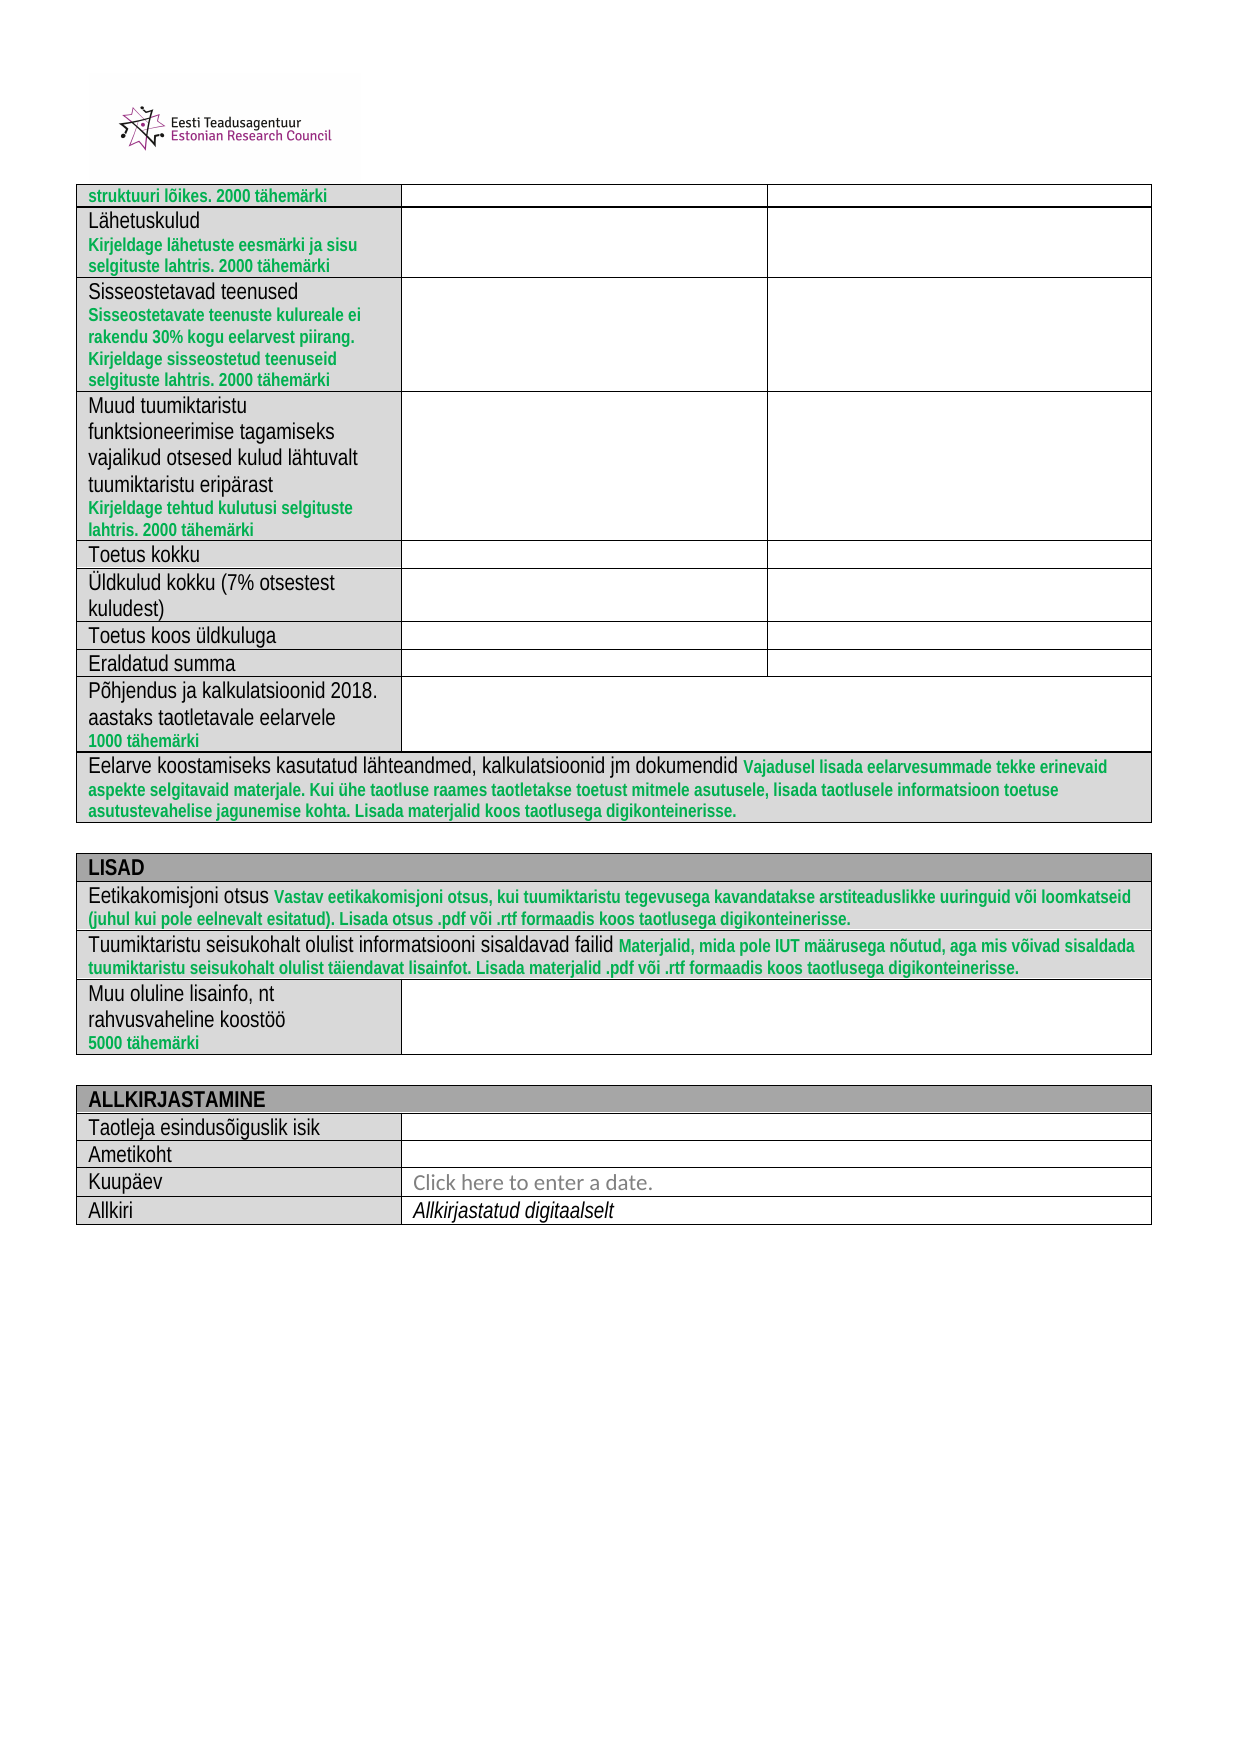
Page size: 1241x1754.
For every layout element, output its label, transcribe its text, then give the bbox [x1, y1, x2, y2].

table_cell [402, 1141, 1151, 1167]
table_cell [402, 650, 767, 676]
table_cell [402, 1114, 1151, 1140]
table_cell [402, 980, 1151, 1054]
table_cell Muu oluline lisainfo, nt rahvusvaheline koostöö 5000 tähemärki [77, 980, 401, 1054]
table_cell [402, 541, 767, 567]
picture [88, 73, 362, 184]
table_cell [768, 650, 1151, 676]
table_cell Allkiri [77, 1197, 401, 1224]
table_cell [402, 185, 767, 206]
table_cell [768, 185, 1151, 206]
table_cell Tuumiktaristu seisukohalt olulist informatsiooni sisaldavad failid Materjalid, mida pole IUT määrusega nõutud, aga mis võivad sisaldada tuumiktaristu seisukohalt olulist täiendavat lisainfot. Lisada materjalid .pdf või .rtf formaadis koos taotlusega digikonteinerisse. [77, 931, 1151, 978]
table_cell Taotleja esindusõiguslik isik [77, 1114, 401, 1140]
table_cell Põhjendus ja kalkulatsioonid 2018. aastaks taotletavale eelarvele 1000 tähemärki [77, 677, 401, 751]
table_cell [402, 278, 767, 391]
table_header ALLKIRJASTAMINE [77, 1086, 1151, 1112]
table_cell [768, 392, 1151, 540]
table_cell Allkirjastatud digitaalselt [402, 1197, 1151, 1224]
table_cell Sisseostetavad teenused Sisseostetavate teenuste kulureale ei rakendu 30% kogu eelarvest piirang. Kirjeldage sisseostetud teenuseid selgituste lahtris. 2000 tähemärki [77, 278, 401, 391]
table_cell Toetus koos üldkuluga [77, 622, 401, 649]
table_cell [402, 622, 767, 649]
table_cell [768, 208, 1151, 277]
table_cell Üldkulud kokku (7% otsestest kuludest) [77, 569, 401, 621]
table_cell Lähetuskulud Kirjeldage lähetuste eesmärki ja sisu selgituste lahtris. 2000 tähemärki [77, 208, 401, 277]
table_cell Toetus kokku [77, 541, 401, 567]
table_cell [402, 208, 767, 277]
table_cell [402, 392, 767, 540]
table_cell [768, 541, 1151, 567]
table_cell Muud tuumiktaristu funktsioneerimise tagamiseks vajalikud otsesed kulud lähtuvalt tuumiktaristu eripärast Kirjeldage tehtud kulutusi selgituste lahtris. 2000 tähemärki [77, 392, 401, 540]
table_cell [768, 278, 1151, 391]
table_cell [768, 569, 1151, 621]
table_cell Eetikakomisjoni otsus Vastav eetikakomisjoni otsus, kui tuumiktaristu tegevusega kavandatakse arstiteaduslikke uuringuid või loomkatseid (juhul kui pole eelnevalt esitatud). Lisada otsus .pdf või .rtf formaadis koos taotlusega digikonteinerisse. [77, 882, 1151, 929]
table_header LISAD [77, 854, 1151, 881]
table_cell [402, 677, 1151, 751]
table_cell [402, 569, 767, 621]
table_cell Eraldatud summa [77, 650, 401, 676]
table_cell Eelarve koostamiseks kasutatud lähteandmed, kalkulatsioonid jm dokumendid Vajadusel lisada eelarvesummade tekke erinevaid aspekte selgitavaid materjale. Kui ühe taotluse raames taotletakse toetust mitmele asutusele, lisada taotlusele informatsioon toetuse asutustevahelise jagunemise kohta. Lisada materjalid koos taotlusega digikonteinerisse. [77, 753, 1151, 822]
table_cell Kuupäev [77, 1168, 401, 1196]
table_cell Ametikoht [77, 1141, 401, 1167]
table_cell [768, 622, 1151, 649]
